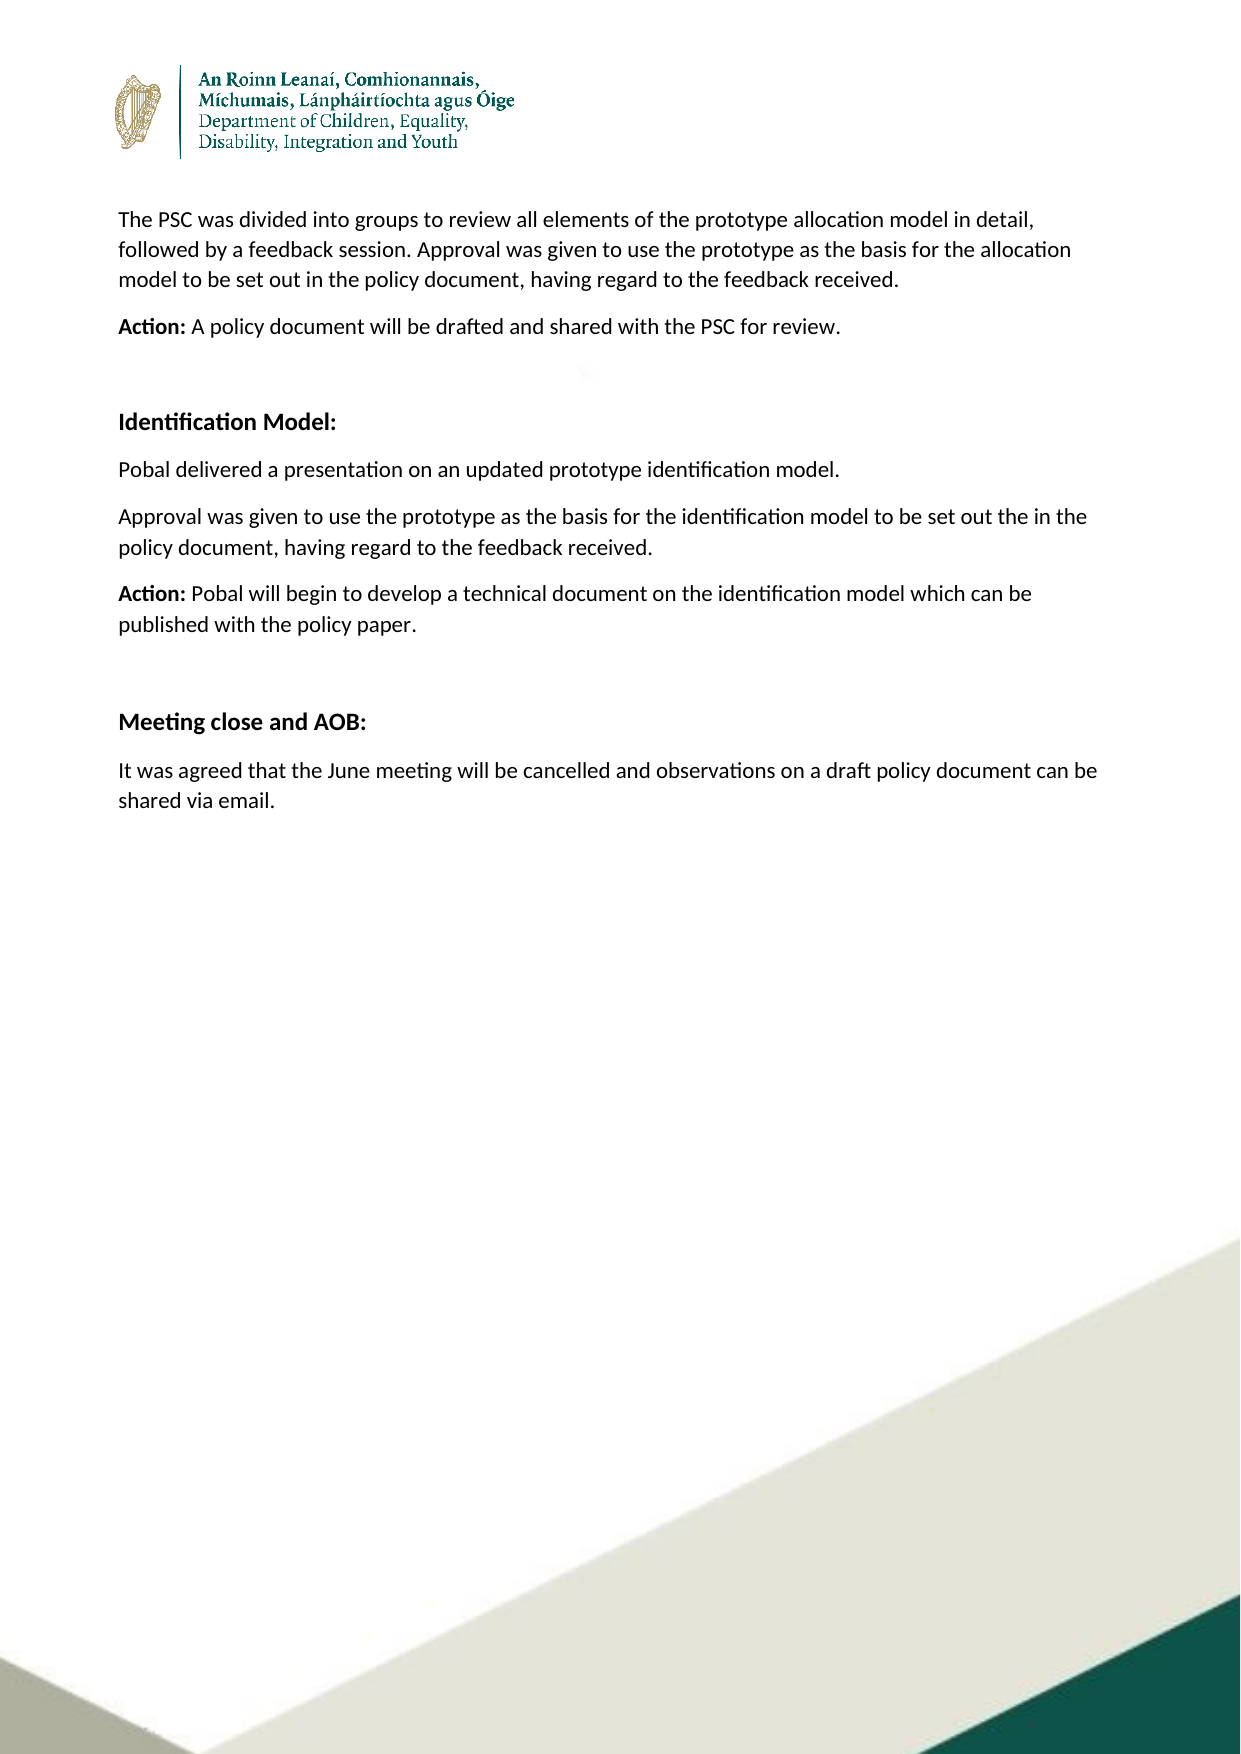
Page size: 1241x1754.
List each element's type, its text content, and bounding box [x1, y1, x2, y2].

text The PSC was divided into groups to review all elements of the prototype allocation model in detail, followed by a feedback session. Approval was given to use the prototype as the basis for the allocation model to be set out in the policy document, having regard to the feedback received. [118, 205, 1122, 293]
text Action: A policy document will be drafted and shared with the PSC for review. [118, 312, 1122, 340]
picture [0, 42, 1241, 1754]
text Approval was given to use the prototype as the basis for the identification model to be set out the in the policy document, having regard to the feedback received. [118, 502, 1122, 561]
text Meeting close and AOB: [118, 706, 1122, 737]
text Identification Model: [118, 406, 1122, 437]
text Pobal delivered a presentation on an updated prototype identification model. [118, 456, 1122, 484]
text It was agreed that the June meeting will be cancelled and observations on a draft policy document can be shared via email. [118, 756, 1122, 814]
text Action: Pobal will begin to develop a technical document on the identification model which can be published with the policy paper. [118, 579, 1122, 638]
